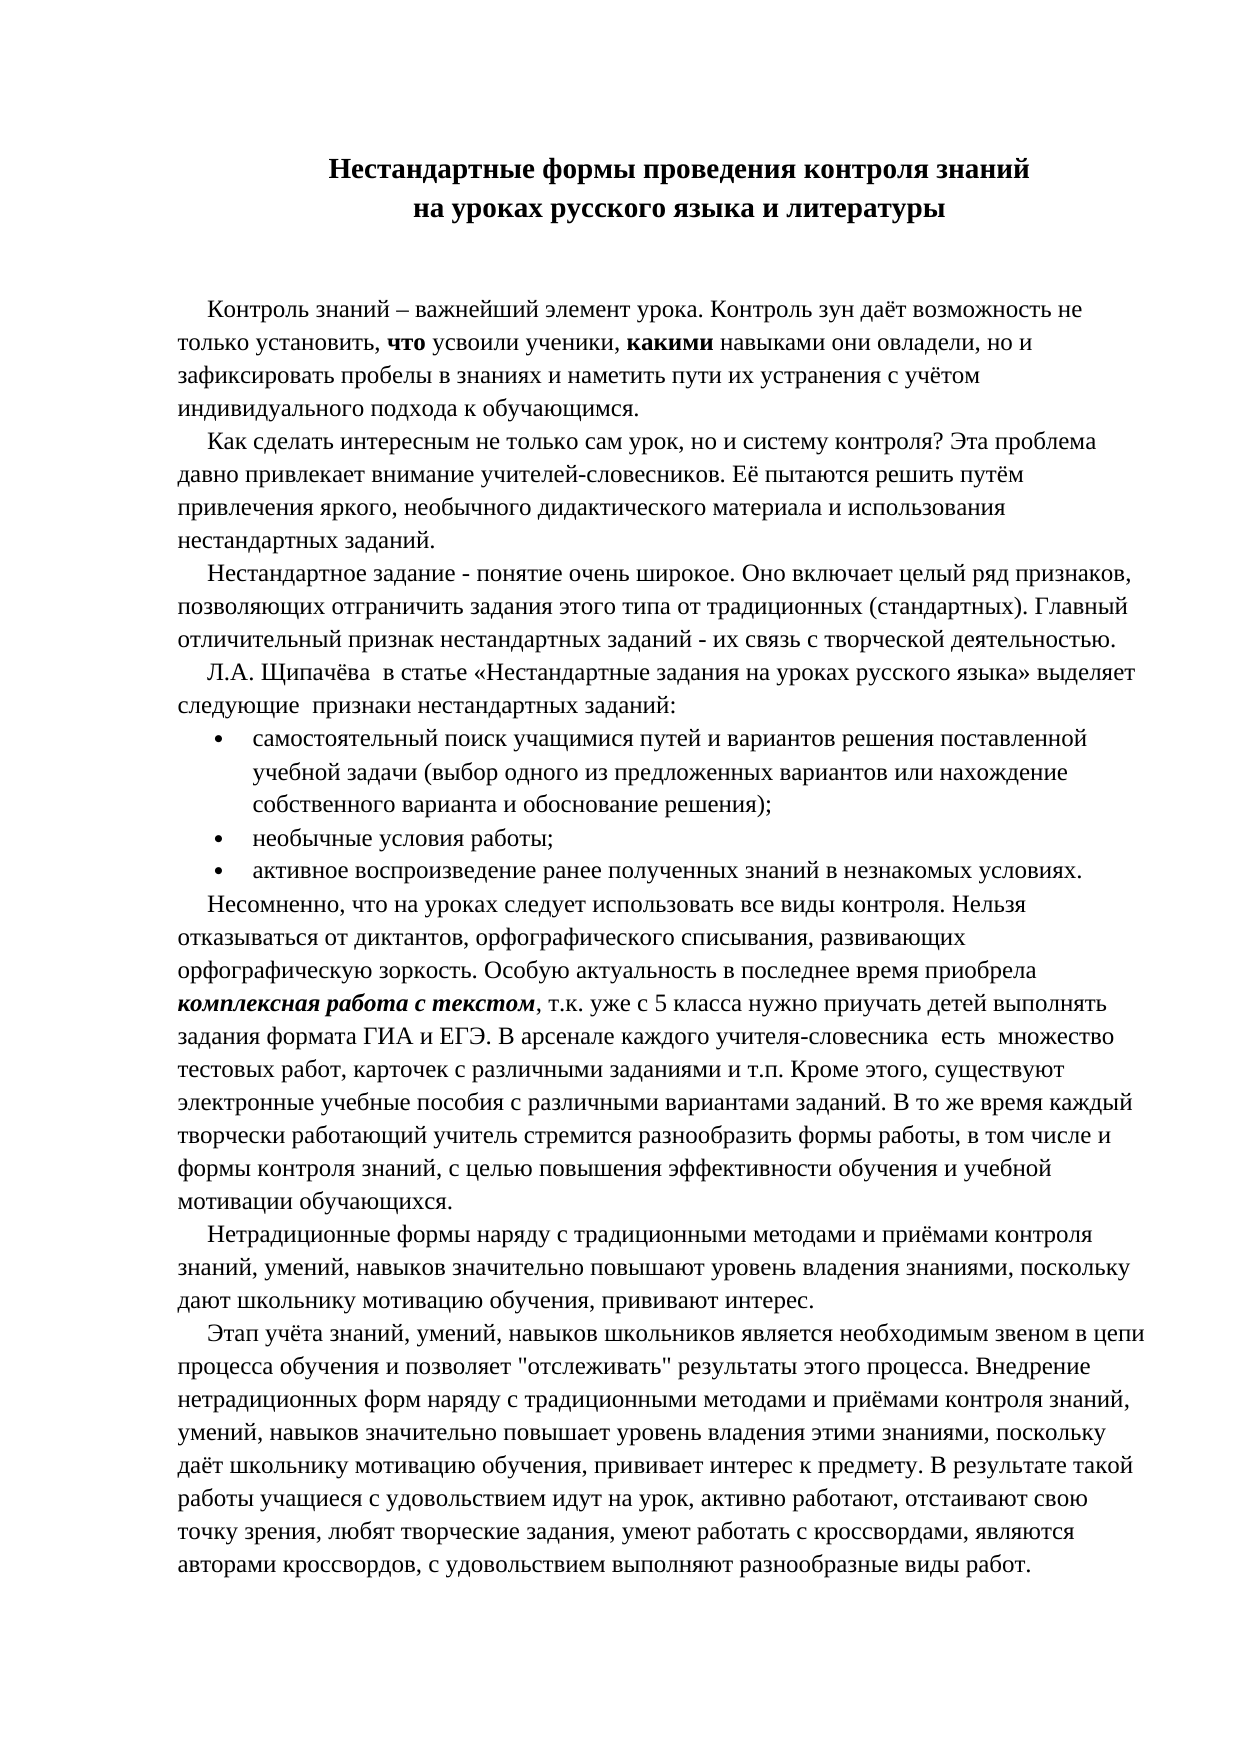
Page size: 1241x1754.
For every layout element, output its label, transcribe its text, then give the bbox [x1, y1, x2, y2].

text Нестандартные формы проведения контроля знаний [177, 151, 1152, 185]
list необычные условия работы; [215, 823, 1152, 851]
text Этап учёта знаний, умений, навыков школьников является необходимым звеном в цепи процесса обучения и позволяет "отслеживать" результаты этого процесса. Внедрение нетрадиционных форм наряду с традиционными методами и приёмами контроля знаний, умений, навыков значительно повышает уровень владения этими знаниями, поскольку даёт школьнику мотивацию обучения, прививает интерес к предмету. В результате такой работы учащиеся с удовольствием идут на урок, активно работают, отстаивают свою точку зрения, любят творческие задания, умеют работать с кроссвордами, являются авторами кроссвордов, с удовольствием выполняют разнообразные виды работ. [177, 1318, 1152, 1578]
text Л.А. Щипачёва в статье «Нестандартные задания на уроках русского языка» выделяет следующие признаки нестандартных заданий: [177, 657, 1152, 719]
text Контроль знаний – важнейший элемент урока. Контроль зун даёт возможность не только установить, что усвоили ученики, какими навыками они овладели, но и зафиксировать пробелы в знаниях и наметить пути их устранения с учётом индивидуального подхода к обучающимся. [177, 294, 1152, 422]
list самостоятельный поиск учащимися путей и вариантов решения поставленной учебной задачи (выбор одного из предложенных вариантов или нахождение собственного варианта и обоснование решения); [215, 723, 1152, 818]
text Нетрадиционные формы наряду с традиционными методами и приёмами контроля знаний, умений, навыков значительно повышают уровень владения знаниями, поскольку дают школьнику мотивацию обучения, прививают интерес. [177, 1219, 1152, 1314]
text на уроках русского языка и литературы [177, 190, 1152, 223]
list активное воспроизведение ранее полученных знаний в незнакомых условиях. [215, 856, 1152, 884]
text Несомненно, что на уроках следует использовать все виды контроля. Нельзя отказываться от диктантов, орфографического списывания, развивающих орфографическую зоркость. Особую актуальность в последнее время приобрела комплексная работа с текстом, т.к. уже с 5 класса нужно приучать детей выполнять задания формата ГИА и ЕГЭ. В арсенале каждого учителя-словесника есть множество тестовых работ, карточек с различными заданиями и т.п. Кроме этого, существуют электронные учебные пособия с различными вариантами заданий. В то же время каждый творчески работающий учитель стремится разнообразить формы работы, в том числе и формы контроля знаний, с целью повышения эффективности обучения и учебной мотивации обучающихся. [177, 889, 1152, 1214]
text Как сделать интересным не только сам урок, но и систему контроля? Эта проблема давно привлекает внимание учителей-словесников. Её пытаются решить путём привлечения яркого, необычного дидактического материала и использования нестандартных заданий. [177, 426, 1152, 554]
text Нестандартное задание - понятие очень широкое. Оно включает целый ряд признаков, позволяющих отграничить задания этого типа от традиционных (стандартных). Главный отличительный признак нестандартных заданий - их связь с творческой деятельностью. [177, 558, 1152, 653]
